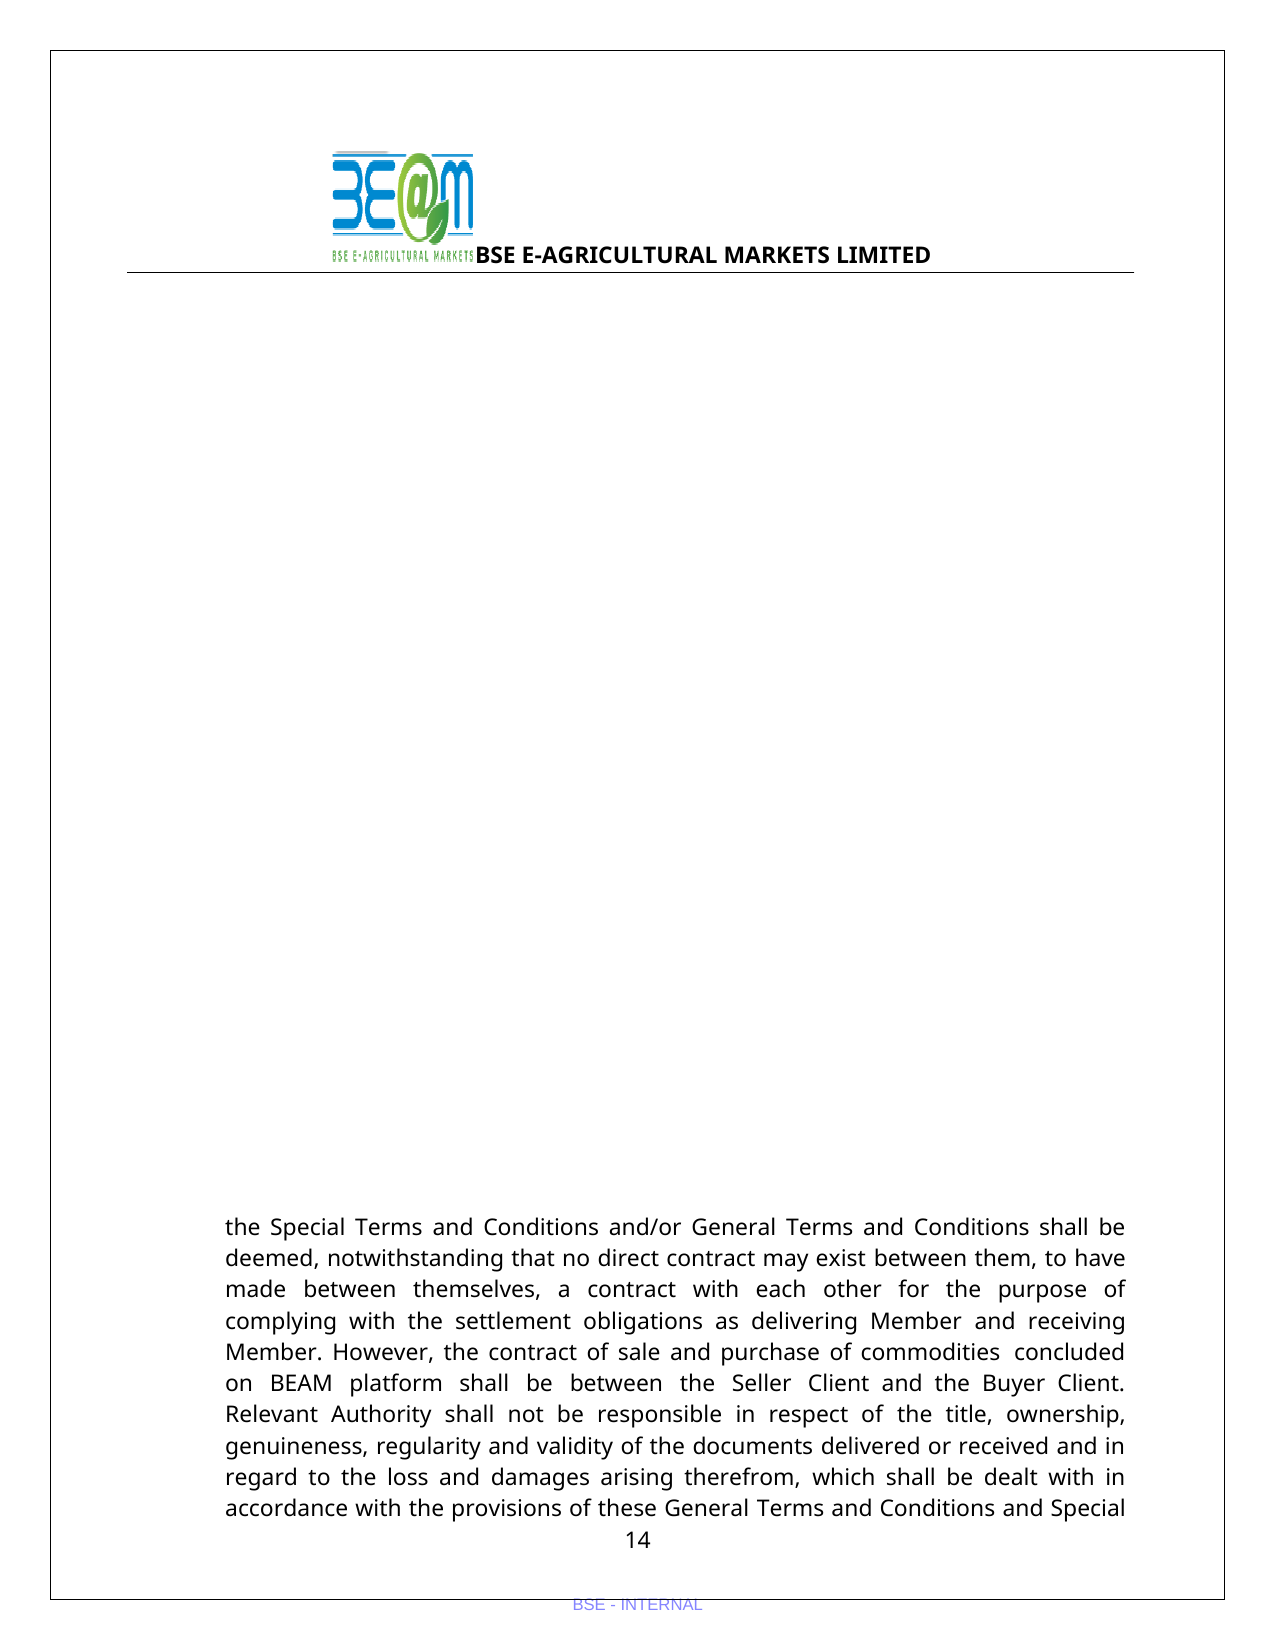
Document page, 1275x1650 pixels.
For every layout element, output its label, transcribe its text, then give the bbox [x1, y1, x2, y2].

picture [330, 151, 475, 264]
list Except as provided herein, Trading Members giving and receiving delivery as provided in the Special Terms and Conditions and/or General Terms and Conditions shall be deemed, notwithstanding that no direct contract may exist between them, to have made between themselves, a contract with each other for the purpose of complying with the settlement obligations as delivering Member and receiving Member. However, the contract of sale and purchase of commodities concluded on BEAM platform shall be between the Seller Client and the Buyer Client. Relevant Authority shall not be responsible in respect of the title, ownership, genuineness, regularity and validity of the documents delivered or received and in regard to the loss and damages arising therefrom, which shall be dealt with in accordance with the provisions of these General Terms and Conditions and Special Terms and Conditions. [150, 1211, 1126, 1523]
